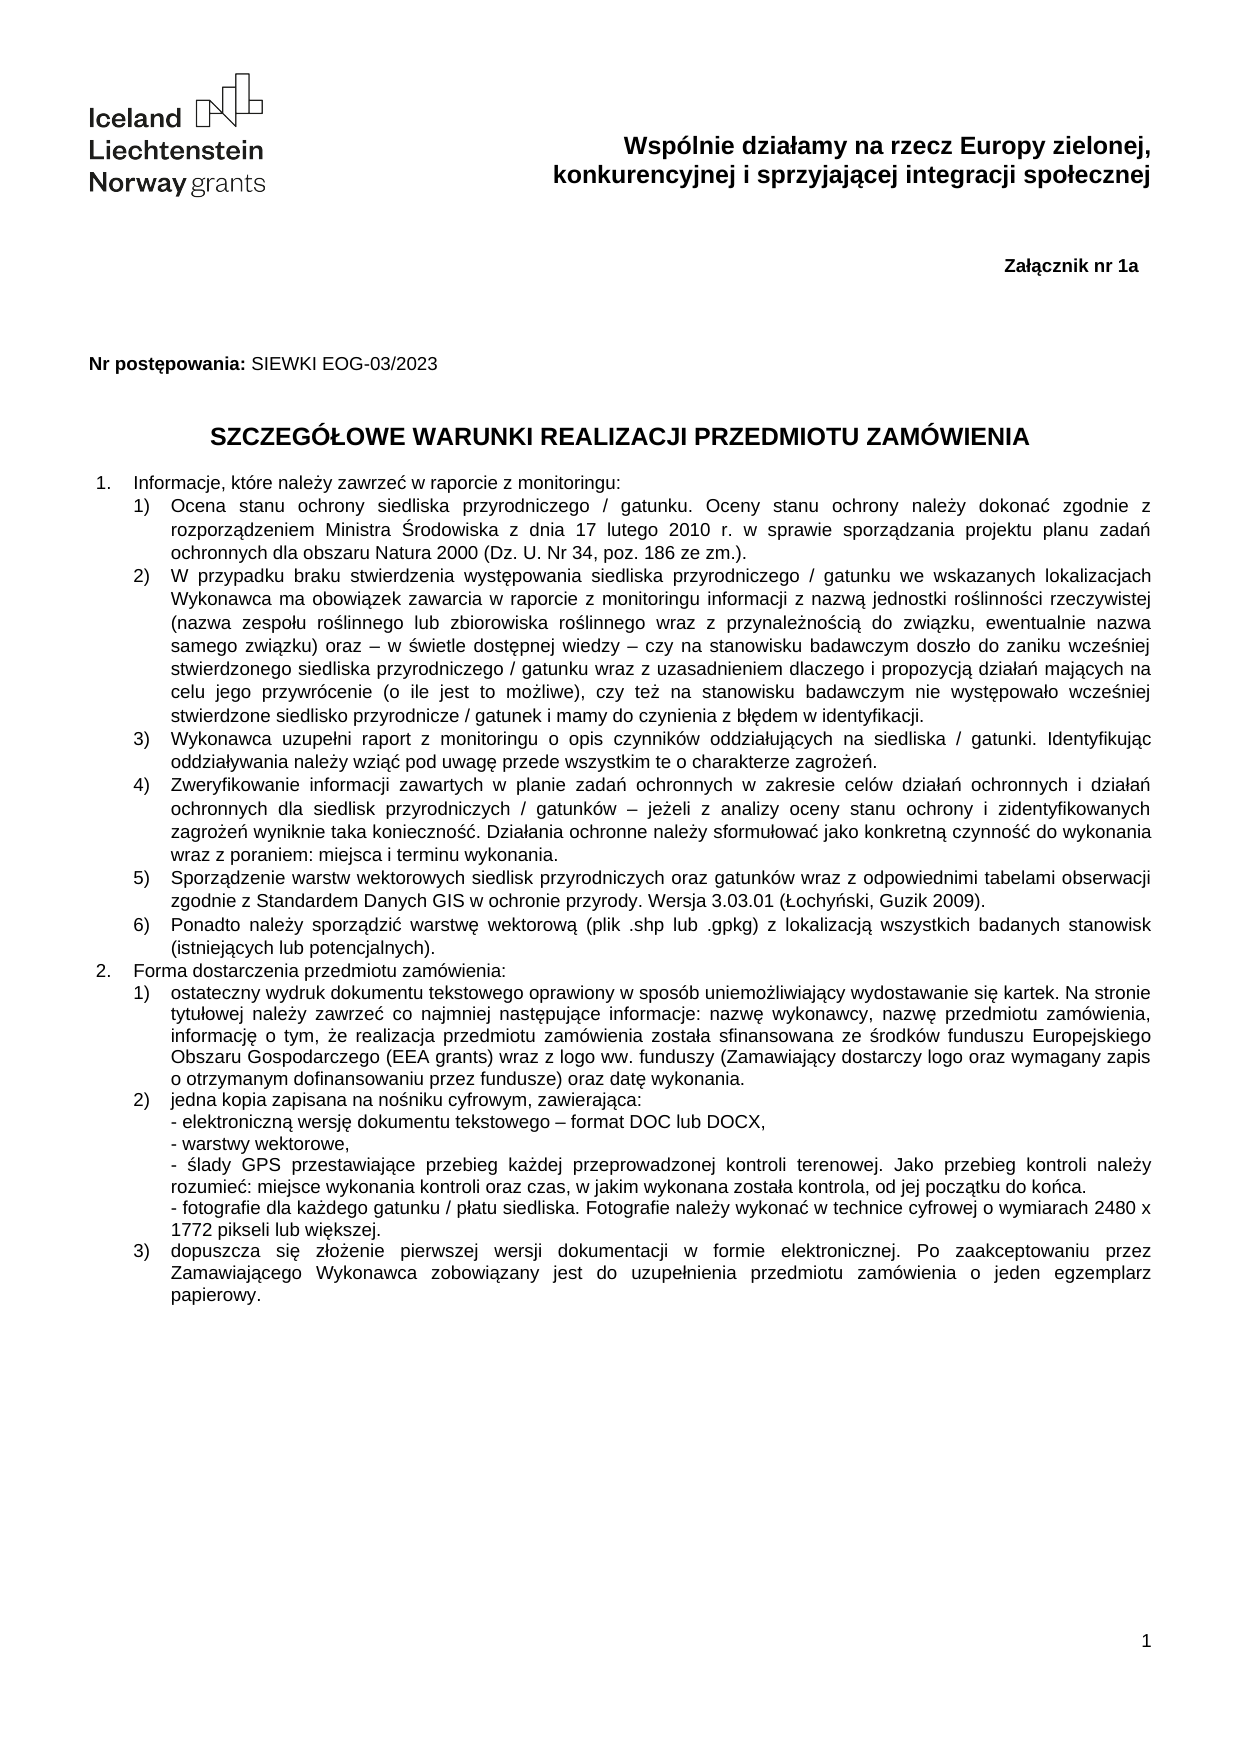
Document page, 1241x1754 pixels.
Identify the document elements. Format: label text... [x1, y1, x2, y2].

picture [88, 73, 266, 198]
list Forma dostarczenia przedmiotu zamówienia: [96, 960, 1152, 981]
list jedna kopia zapisana na nośniku cyfrowym, zawierająca: [133, 1089, 1152, 1111]
list Informacje, które należy zawrzeć w raporcie z monitoringu: [96, 472, 1152, 494]
text - elektroniczną wersję dokumentu tekstowego – format DOC lub DOCX, [162, 1111, 1152, 1132]
list Wykonawca uzupełni raport z monitoringu o opis czynników oddziałujących na siedliska / gatunki. Identyfikując oddziaływania należy wziąć pod uwagę przede wszystkim te o charakterze zagrożeń. [133, 728, 1152, 772]
list Ocena stanu ochrony siedliska przyrodniczego / gatunku. Oceny stanu ochrony należy dokonać zgodnie z rozporządzeniem Ministra Środowiska z dnia 17 lutego 2010 r. w sprawie sporządzania projektu planu zadań ochronnych dla obszaru Natura 2000 (Dz. U. Nr 34, poz. 186 ze zm.). [133, 495, 1152, 563]
text - fotografie dla każdego gatunku / płatu siedliska. Fotografie należy wykonać w technice cyfrowej o wymiarach 2480 x 1772 pikseli lub większej. [171, 1197, 1152, 1240]
text SZCZEGÓŁOWE WARUNKI REALIZACJI PRZEDMIOTU ZAMÓWIENIA [89, 422, 1152, 451]
list dopuszcza się złożenie pierwszej wersji dokumentacji w formie elektronicznej. Po zaakceptowaniu przez Zamawiającego Wykonawca zobowiązany jest do uzupełnienia przedmiotu zamówienia o jeden egzemplarz papierowy. [133, 1240, 1152, 1305]
text Nr postępowania: SIEWKI EOG-03/2023 [89, 352, 1152, 374]
list Ponadto należy sporządzić warstwę wektorową (plik .shp lub .gpkg) z lokalizacją wszystkich badanych stanowisk (istniejących lub potencjalnych). [133, 913, 1152, 958]
list ostateczny wydruk dokumentu tekstowego oprawiony w sposób uniemożliwiający wydostawanie się kartek. Na stronie tytułowej należy zawrzeć co najmniej następujące informacje: nazwę wykonawcy, nazwę przedmiotu zamówienia, informację o tym, że realizacja przedmiotu zamówienia została sfinansowana ze środków funduszu Europejskiego Obszaru Gospodarczego (EEA grants) wraz z logo ww. funduszy (Zamawiający dostarczy logo oraz wymagany zapis o otrzymanym dofinansowaniu przez fundusze) oraz datę wykonania. [133, 981, 1152, 1089]
text Załącznik nr 1a [89, 255, 1152, 276]
text - warstwy wektorowe, [97, 1132, 1152, 1154]
text - ślady GPS przestawiające przebieg każdej przeprowadzonej kontroli terenowej. Jako przebieg kontroli należy rozumieć: miejsce wykonania kontroli oraz czas, w jakim wykonana została kontrola, od jej początku do końca. [171, 1154, 1152, 1197]
list Sporządzenie warstw wektorowych siedlisk przyrodniczych oraz gatunków wraz z odpowiednimi tabelami obserwacji zgodnie z Standardem Danych GIS w ochronie przyrody. Wersja 3.03.01 (Łochyński, Guzik 2009). [133, 867, 1152, 912]
list Zweryfikowanie informacji zawartych w planie zadań ochronnych w zakresie celów działań ochronnych i działań ochronnych dla siedlisk przyrodniczych / gatunków – jeżeli z analizy oceny stanu ochrony i zidentyfikowanych zagrożeń wyniknie taka konieczność. Działania ochronne należy sformułować jako konkretną czynność do wykonania wraz z poraniem: miejsca i terminu wykonania. [133, 774, 1152, 865]
list W przypadku braku stwierdzenia występowania siedliska przyrodniczego / gatunku we wskazanych lokalizacjach Wykonawca ma obowiązek zawarcia w raporcie z monitoringu informacji z nazwą jednostki roślinności rzeczywistej (nazwa zespołu roślinnego lub zbiorowiska roślinnego wraz z przynależnością do związku, ewentualnie nazwa samego związku) oraz – w świetle dostępnej wiedzy – czy na stanowisku badawczym doszło do zaniku wcześniej stwierdzonego siedliska przyrodniczego / gatunku wraz z uzasadnieniem dlaczego i propozycją działań mających na celu jego przywrócenie (o ile jest to możliwe), czy też na stanowisku badawczym nie występowało wcześniej stwierdzone siedlisko przyrodnicze / gatunek i mamy do czynienia z błędem w identyfikacji. [133, 565, 1152, 726]
